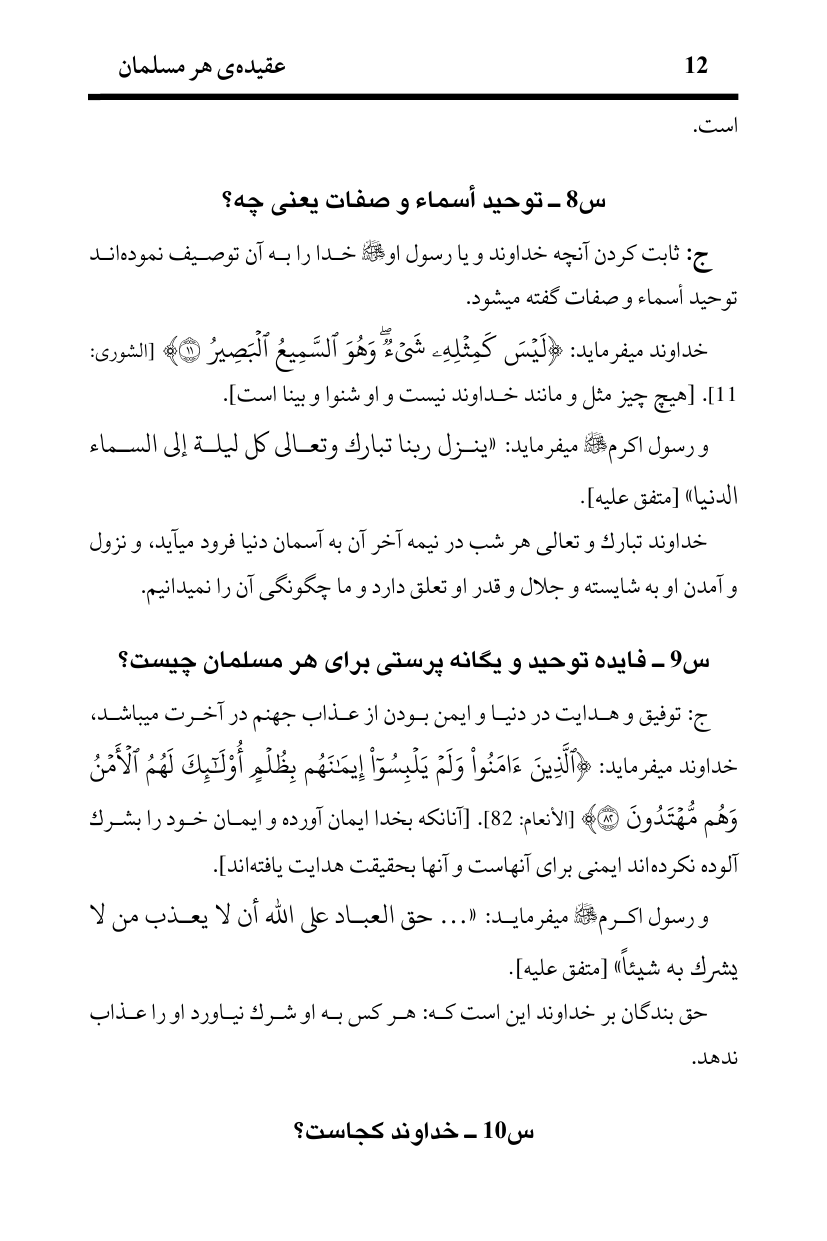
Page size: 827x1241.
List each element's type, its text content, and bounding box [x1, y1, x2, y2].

text س8 ـ توحيد أسماء و صفات يعنى چه؟ [89, 176, 738, 226]
text حق بندگان بر خداوند اين است كه: هر كس به او شرك نياورد او را عذاب ندهد. [89, 993, 738, 1082]
text خداوند مى‏فرمايد: ﴿لَيۡسَ كَمِثۡلِهِۦ شَيۡءٞۖ وَهُوَ ٱلسَّمِيعُ ٱلۡبَصِيرُ ١١﴾ [الشورى: 11]. [هيچ چيز مثل و مانند خـداوند نيست و او شنوا و بينا است]. [89, 323, 738, 420]
text و رسول اكرم مى‏فرمايد: «ينـزل ربنا تبارك وتعالى كل ليلة إلى السماء الدنيا» [متفق عليه]. [89, 420, 738, 522]
text ج: توفيق و هدايت در دنيا و ايمن بودن از عذاب جهنم در آخرت مى‏باشد، خداوند مى‏فرمايد: ﴿ٱلَّذِينَ ءَامَنُواْ وَلَمۡ يَلۡبِسُوٓاْ إِيمَٰنَهُم بِظُلۡمٍ أُوْلَٰٓئِكَ لَهُمُ ٱلۡأَمۡنُ وَهُم مُّهۡتَدُونَ ٨٢﴾ [الأنعام: 82]. [آنانكه بخدا ايمان آورده و ايمان خود را بشرك آلوده نكرده‌اند ايمنى براى آنهاست و آنها بحقيقت هدايت يافته‌اند]. [89, 694, 738, 891]
text س9 ـ فايده توحيد و يگانه پرستى براى هر مسلمان چيست؟ [89, 636, 738, 686]
text ج: ثابت كردن آنچه خداوند و يا رسول او خدا را به آن توصيف نموده‌اند توحيد أسماء و صفات گفته مى‏شود. [89, 234, 738, 323]
text س10 ـ خداوند كجاست؟ [89, 1107, 738, 1157]
text و رسول اكرم مى‏فرمايد: «… حق العباد على الله أن لا يعذب من لا يشرك به شيئاً» [متفق عليه]. [89, 891, 738, 993]
text خداوند تبارك و تعالى هر شب در نيمه آخر آن به آسمان دنيا فرود مى‏آيد، و نزول و آمدن او به شايسته و جلال و قدر او تعلق دارد و ما چگونگى آن را نمى‏دانيم. [89, 522, 738, 611]
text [89, 106, 738, 151]
